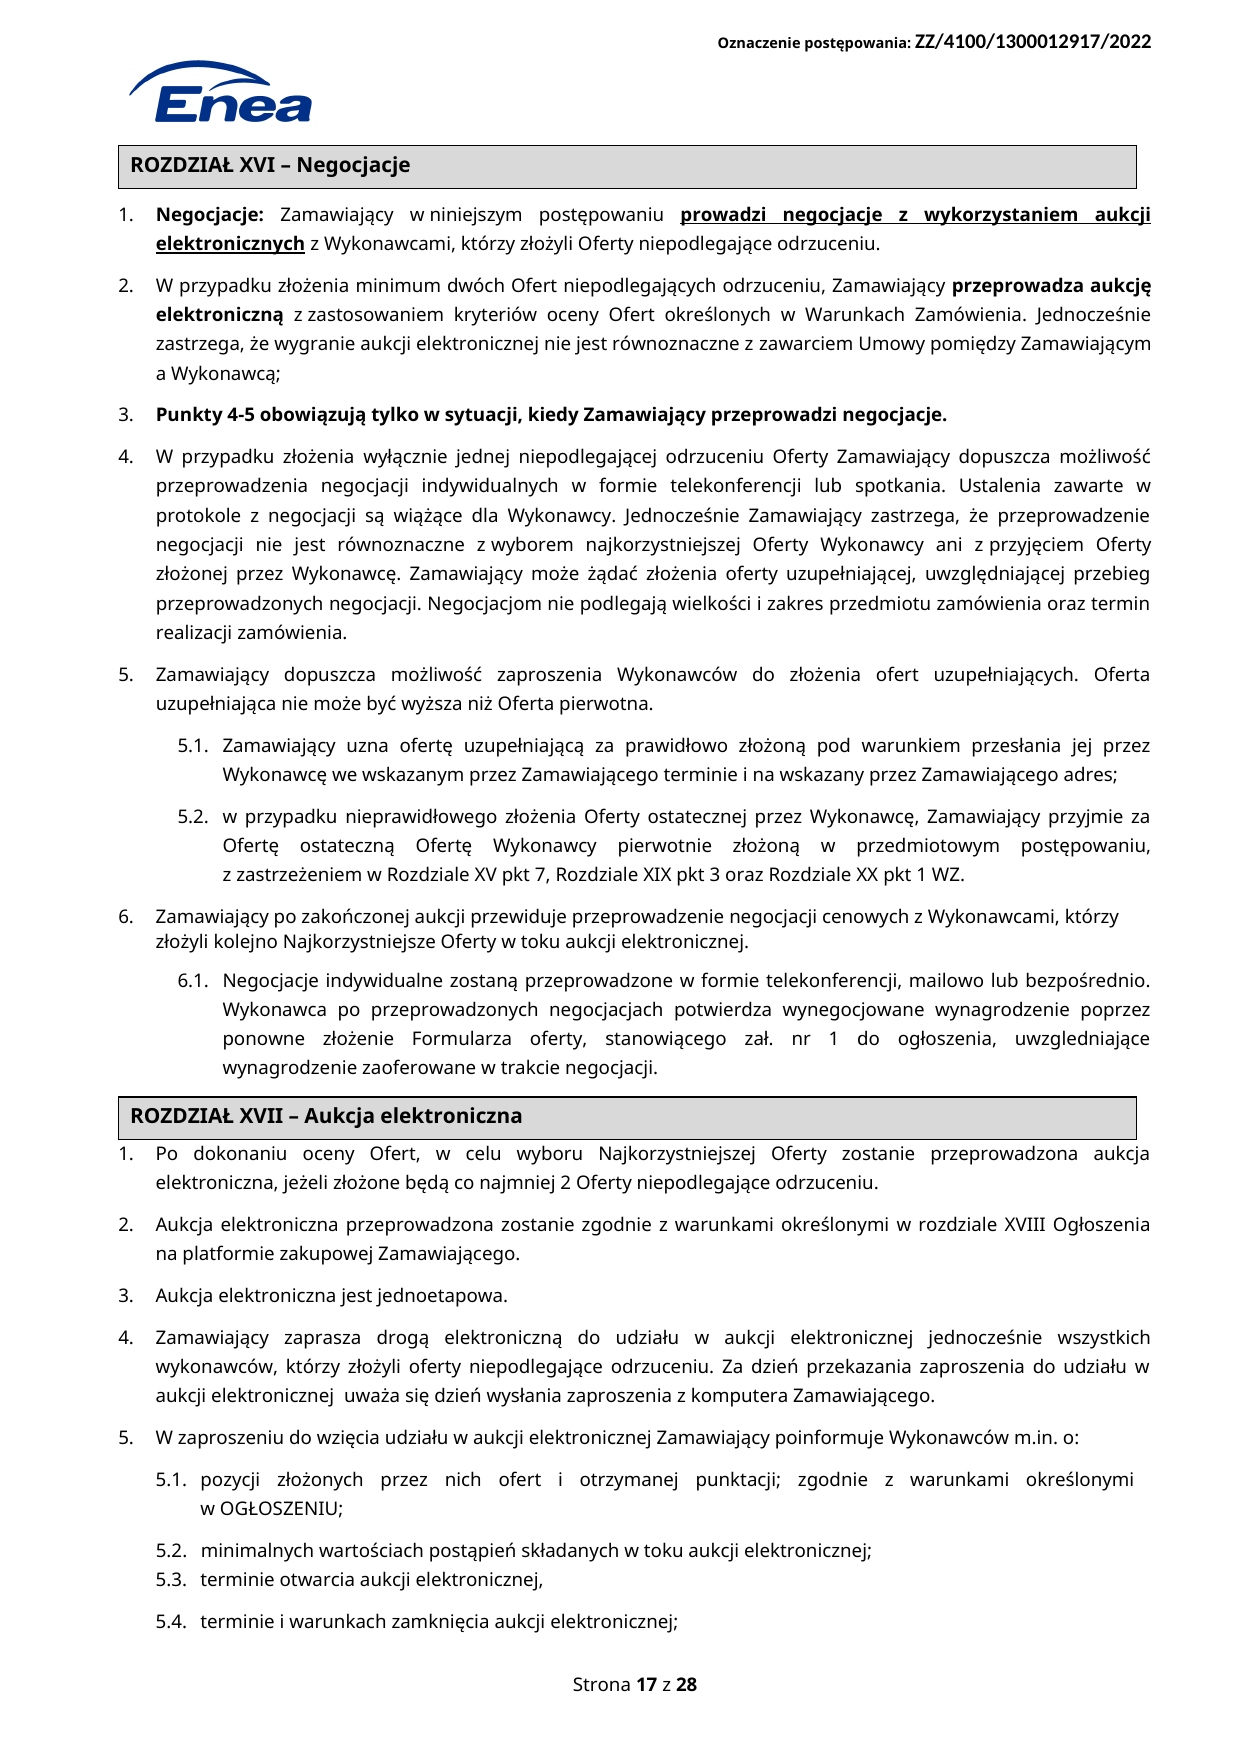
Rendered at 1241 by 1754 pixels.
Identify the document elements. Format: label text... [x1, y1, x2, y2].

list terminie i warunkach zamknięcia aukcji elektronicznej; [155, 1608, 1152, 1634]
table_header ROZDZIAŁ XVI – Negocjacje [119, 146, 1136, 188]
picture [117, 50, 324, 124]
list W zaproszeniu do wzięcia udziału w aukcji elektronicznej Zamawiający poinformuje Wykonawców m.in. o: [118, 1424, 1152, 1450]
table_header ROZDZIAŁ XVII – Aukcja elektroniczna [119, 1098, 1136, 1139]
list terminie otwarcia aukcji elektronicznej, [155, 1567, 1152, 1592]
list W przypadku złożenia wyłącznie jednej niepodlegającej odrzuceniu Oferty Zamawiający dopuszcza możliwość przeprowadzenia negocjacji indywidualnych w formie telekonferencji lub spotkania. Ustalenia zawarte w protokole z negocjacji są wiążące dla Wykonawcy. Jednocześnie Zamawiający zastrzega, że przeprowadzenie negocjacji nie jest równoznaczne z wyborem najkorzystniejszej Oferty Wykonawcy ani z przyjęciem Oferty złożonej przez Wykonawcę. Zamawiający może żądać złożenia oferty uzupełniającej, uwzględniającej przebieg przeprowadzonych negocjacji. Negocjacjom nie podlegają wielkości i zakres przedmiotu zamówienia oraz termin realizacji zamówienia. [118, 443, 1152, 645]
list minimalnych wartościach postąpień składanych w toku aukcji elektronicznej; [156, 1537, 1152, 1563]
list Po dokonaniu oceny Ofert, w celu wyboru Najkorzystniejszej Oferty zostanie przeprowadzona aukcja elektroniczna, jeżeli złożone będą co najmniej 2 Oferty niepodlegające odrzuceniu. [118, 1140, 1152, 1195]
list Zamawiający zaprasza drogą elektroniczną do udziału w aukcji elektronicznej jednocześnie wszystkich wykonawców, którzy złożyli oferty niepodlegające odrzuceniu. Za dzień przekazania zaproszenia do udziału w aukcji elektronicznej uważa się dzień wysłania zaproszenia z komputera Zamawiającego. [118, 1324, 1152, 1408]
list pozycji złożonych przez nich ofert i otrzymanej punktacji; zgodnie z warunkami określonymi w OGŁOSZENIU; [155, 1466, 1152, 1521]
list w przypadku nieprawidłowego złożenia Oferty ostatecznej przez Wykonawcę, Zamawiający przyjmie za Ofertę ostateczną Ofertę Wykonawcy pierwotnie złożoną w przedmiotowym postępowaniu, z zastrzeżeniem w Rozdziale XV pkt 7, Rozdziale XIX pkt 3 oraz Rozdziale XX pkt 1 WZ. [177, 803, 1152, 887]
list Negocjacje indywidualne zostaną przeprowadzone w formie telekonferencji, mailowo lub bezpośrednio. Wykonawca po przeprowadzonych negocjacjach potwierdza wynegocjowane wynagrodzenie poprzez ponowne złożenie Formularza oferty, stanowiącego zał. nr 1 do ogłoszenia, uwzgledniające wynagrodzenie zaoferowane w trakcie negocjacji. [177, 967, 1152, 1080]
list Zamawiający dopuszcza możliwość zaproszenia Wykonawców do złożenia ofert uzupełniających. Oferta uzupełniająca nie może być wyższa niż Oferta pierwotna. [118, 661, 1152, 716]
list Negocjacje: Zamawiający w niniejszym postępowaniu z Wykonawcami, którzy złożyli Oferty niepodlegające odrzuceniu. [118, 201, 1152, 256]
list Zamawiający uzna ofertę uzupełniającą za prawidłowo złożoną pod warunkiem przesłania jej przez Wykonawcę we wskazanym przez Zamawiającego terminie i na wskazany przez Zamawiającego adres; [177, 732, 1152, 787]
list Zamawiający po zakończonej aukcji przewiduje przeprowadzenie negocjacji cenowych z Wykonawcami, którzy złożyli kolejno Najkorzystniejsze Oferty w toku aukcji elektronicznej. [118, 903, 1152, 954]
list Aukcja elektroniczna jest jednoetapowa. [118, 1282, 1152, 1308]
list W przypadku złożenia minimum dwóch Ofert niepodlegających odrzuceniu, Zamawiający przeprowadza aukcję elektroniczną z zastosowaniem kryteriów oceny Ofert określonych w Warunkach Zamówienia. Jednocześnie zastrzega, że wygranie aukcji elektronicznej nie jest równoznaczne z zawarciem Umowy pomiędzy Zamawiającym a Wykonawcą; [118, 272, 1152, 386]
list Punkty 4-5 obowiązują tylko w sytuacji, kiedy Zamawiający przeprowadzi negocjacje. [118, 402, 1152, 427]
list Aukcja elektroniczna przeprowadzona zostanie zgodnie z warunkami określonymi w rozdziale XVIII Ogłoszenia na platformie zakupowej Zamawiającego. [118, 1211, 1152, 1266]
